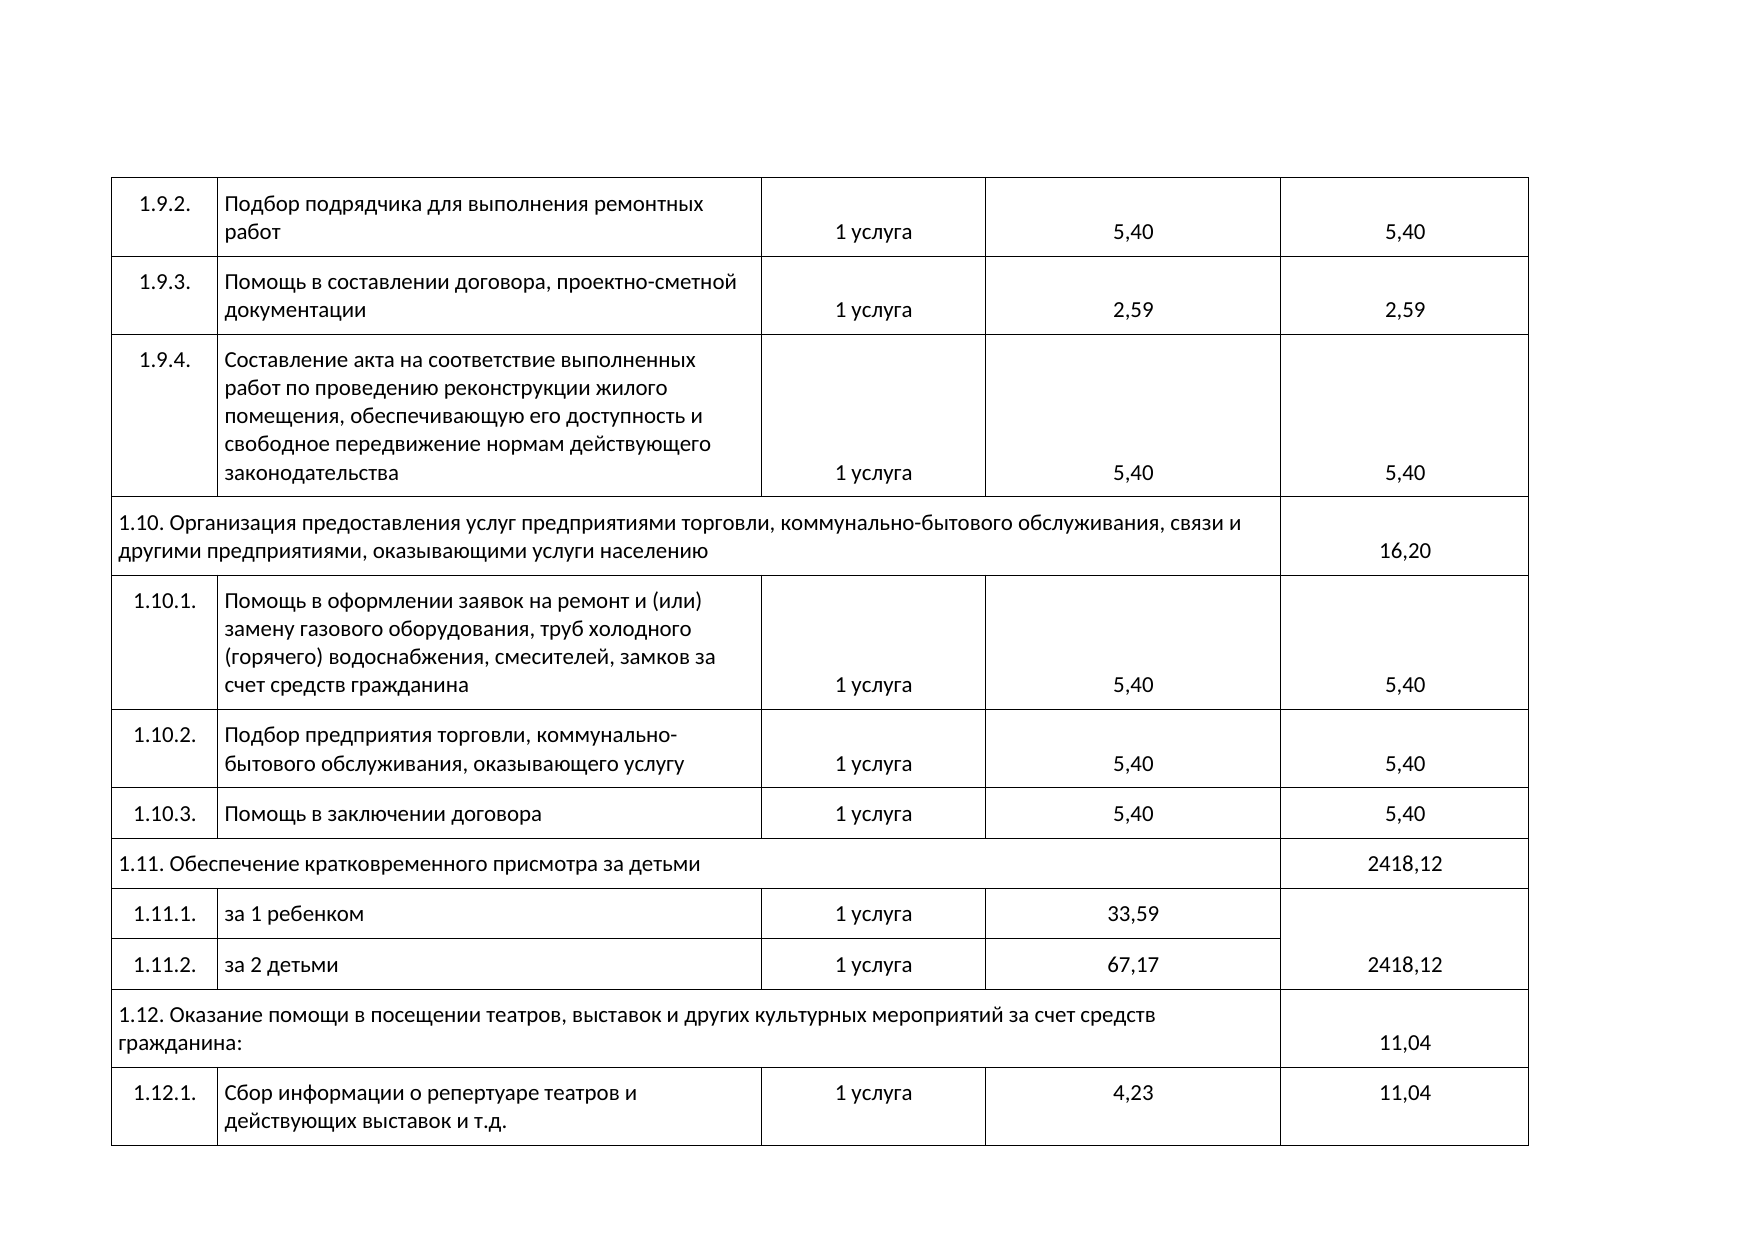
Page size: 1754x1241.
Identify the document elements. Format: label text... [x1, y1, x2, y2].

table_cell 1.10. Организация предоставления услуг предприятиями торговли, коммунально-бытового обслуживания, связи и другими предприятиями, оказывающими услуги населению [112, 497, 1280, 574]
table_cell 67,17 [986, 939, 1280, 988]
table_cell 1.9.3. [112, 257, 217, 334]
table_cell 1.10.1. [112, 576, 217, 709]
table_cell 5,40 [1281, 788, 1528, 838]
table_cell 11,04 [1281, 990, 1528, 1067]
table_cell за 1 ребенком [218, 889, 761, 938]
table_cell 1 услуга [762, 710, 985, 787]
table_cell 1.12.1. [112, 1068, 217, 1145]
table_cell 1.10.3. [112, 788, 217, 838]
table_cell 2418,12 [1281, 889, 1528, 988]
table_cell Сбор информации о репертуаре театров и действующих выставок и т.д. [218, 1068, 761, 1145]
table_cell 1.9.4. [112, 335, 217, 496]
table_cell 11,04 [1281, 1068, 1528, 1145]
table_cell 33,59 [986, 889, 1280, 938]
table_cell за 2 детьми [218, 939, 761, 988]
table_cell Помощь в оформлении заявок на ремонт и (или) замену газового оборудования, труб холодного (горячего) водоснабжения, смесителей, замков за счет средств гражданина [218, 576, 761, 709]
table_cell Подбор подрядчика для выполнения ремонтных работ [218, 178, 761, 256]
table_cell 2,59 [986, 257, 1280, 334]
table_cell 2418,12 [1281, 839, 1528, 888]
table_cell 5,40 [1281, 335, 1528, 496]
table_cell 5,40 [986, 178, 1280, 256]
table_cell 1 услуга [762, 178, 985, 256]
table_cell 1 услуга [762, 939, 985, 988]
table_cell 4,23 [986, 1068, 1280, 1145]
table_cell 1 услуга [762, 576, 985, 709]
table_cell 1.9.2. [112, 178, 217, 256]
table_cell Составление акта на соответствие выполненных работ по проведению реконструкции жилого помещения, обеспечивающую его доступность и свободное передвижение нормам действующего законодательства [218, 335, 761, 496]
table_cell 5,40 [1281, 576, 1528, 709]
table_cell 5,40 [986, 335, 1280, 496]
table_cell 5,40 [1281, 178, 1528, 256]
table_cell 5,40 [1281, 710, 1528, 787]
table_cell 1.11.1. [112, 889, 217, 938]
table_cell 1.12. Оказание помощи в посещении театров, выставок и других культурных мероприятий за счет средств гражданина: [112, 990, 1280, 1067]
table_cell 1.10.2. [112, 710, 217, 787]
table_cell 1 услуга [762, 788, 985, 838]
table_cell 5,40 [986, 788, 1280, 838]
table_cell 16,20 [1281, 497, 1528, 574]
table_cell 1.11. Обеспечение кратковременного присмотра за детьми [112, 839, 1280, 888]
table_cell 5,40 [986, 576, 1280, 709]
table_cell Помощь в составлении договора, проектно-сметной документации [218, 257, 761, 334]
table_cell 1 услуга [762, 335, 985, 496]
table_cell 1 услуга [762, 257, 985, 334]
table_cell 5,40 [986, 710, 1280, 787]
table_cell 2,59 [1281, 257, 1528, 334]
table_cell 1 услуга [762, 889, 985, 938]
table_cell 1 услуга [762, 1068, 985, 1145]
table_cell 1.11.2. [112, 939, 217, 988]
table_cell Подбор предприятия торговли, коммунально-бытового обслуживания, оказывающего услугу [218, 710, 761, 787]
table_cell Помощь в заключении договора [218, 788, 761, 838]
